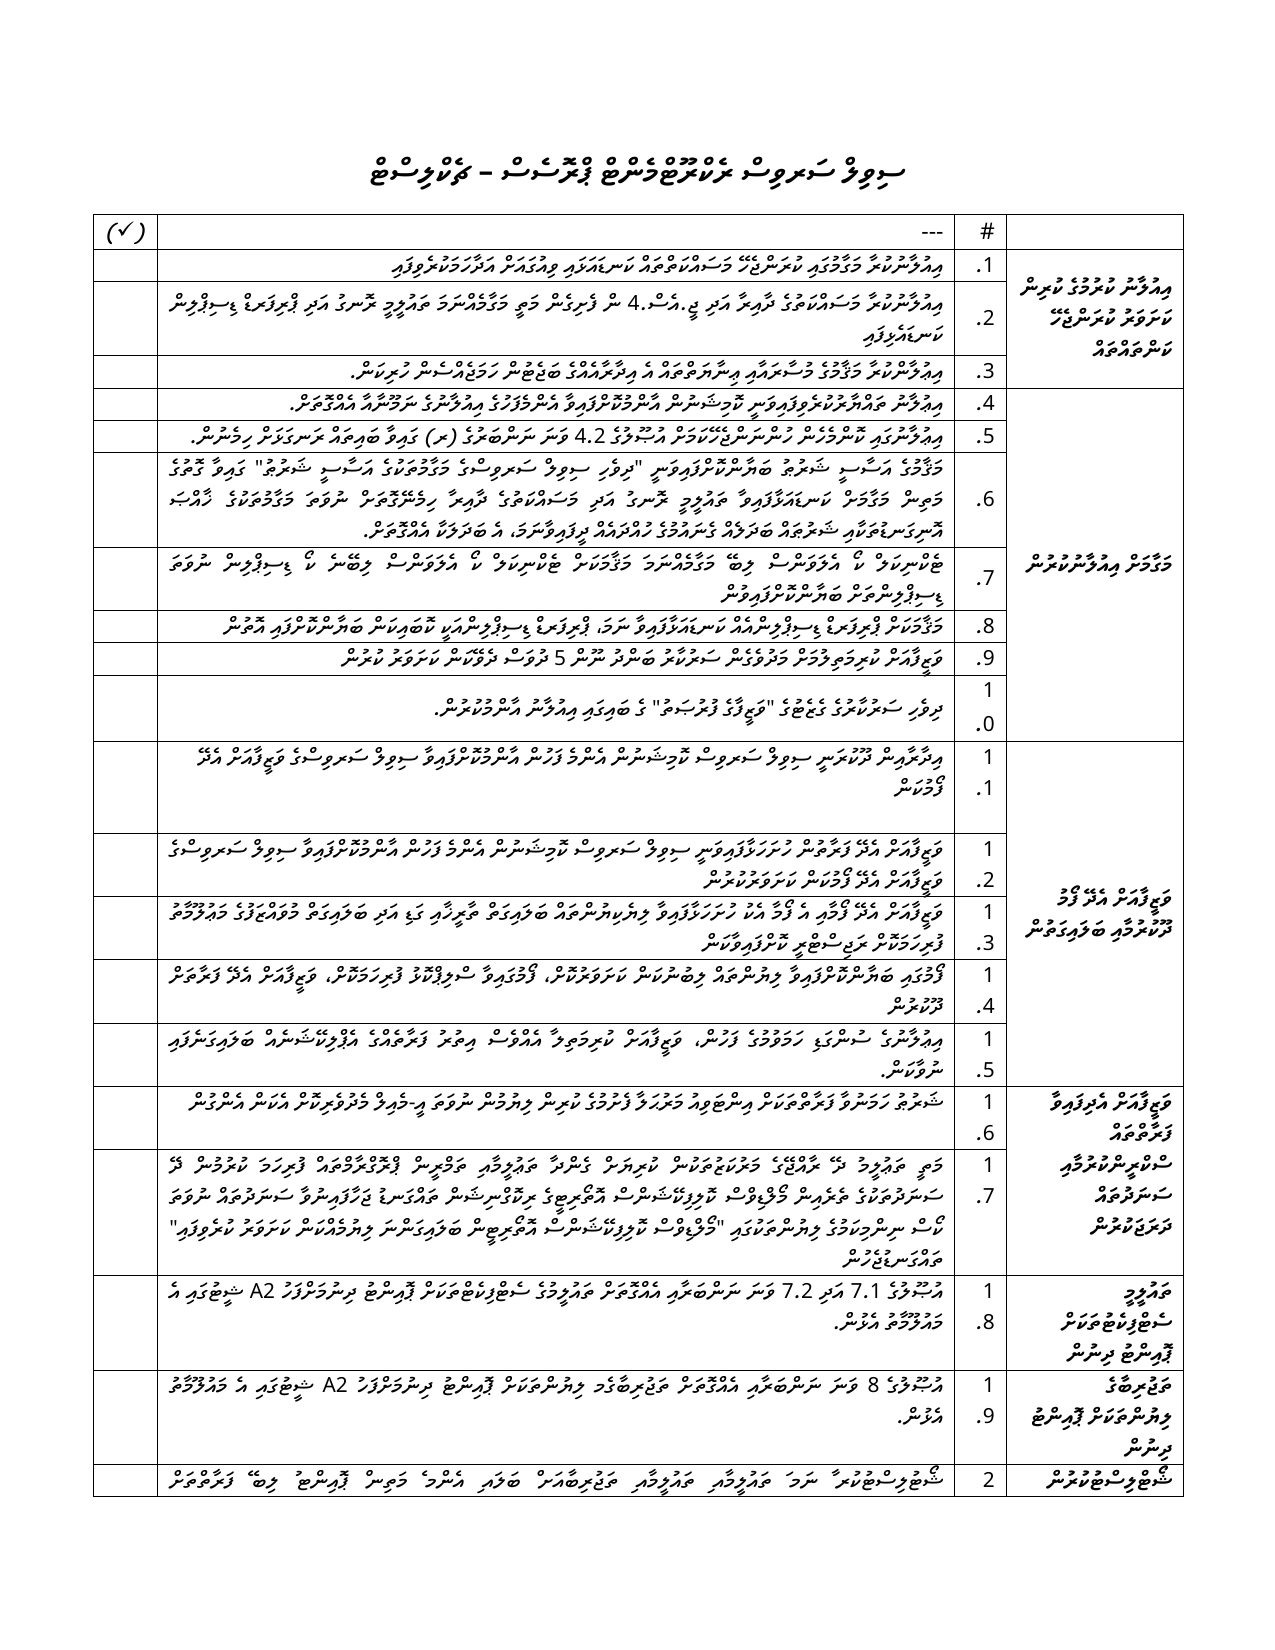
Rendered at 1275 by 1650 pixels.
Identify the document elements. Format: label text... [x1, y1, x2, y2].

table_cell [94, 897, 157, 959]
table_cell އިއުލާނުކުރާ މަގާމުގައި ކުރަންޖެހޭ މަސައްކަތްތައް ކަނޑައަޅައި ވިއުގައަށް އަދާހަމަކުރެވިފައި [158, 250, 954, 281]
table_cell އިއުލާނު ކުރުމުގެ ކުރިން ކަށަވަރު ކުރަންޖެހޭ ކަންތައްތައް [1007, 250, 1183, 387]
table_cell މަގާމަށް އިއުލާނުކުރުން [1007, 389, 1183, 741]
table_cell އިއުލާނުކުރާ މަސައްކަތުގެ ދާއިރާ އަދި ޖީ.އެސް.4 ން ފެށިގެން މަތީ މަގާމެއްނަމަ ތައުލީމީ ރޮނގު އަދި ޕްރިފަރޑް ޑިސިޕްލިން ކަނޑައެޅިފައި [158, 282, 954, 355]
table_cell އިޢުލާނުގެ ސުންގަޑި ހަމަވުމުގެ ފަހުން، ވަޒީފާއަށް ކުރިމަތިލާ އެއްވެސް އިތުރު ފަރާތެއްގެ އެޕްލިކޭޝަނެއް ބަލައިގަނެފައި ނުވާކަން. [158, 1024, 954, 1086]
table_cell 7. [955, 548, 1006, 610]
table_cell ވަޒީފާއަށް އެދޭ ފޯމާއި އެ ފޯމާ އެކު ހުށަހަޅާފައިވާ ލިޔެކިޔުންތައް ބަލައިގަތް ތާރީޚާއި ގަޑި އަދި ބަލައިގަތް މުވައްޒަފުގެ މަޢުލޫމާތު ފުރިހަމަކޮށް ރަޖިސްޓްރީ ކޮށްފައިވާކަން [158, 897, 954, 959]
table_cell ޝަރުޠު ހަމަނުވާ ފަރާތްތަކަށް އިންޓަވިއު މަރުޙަލާ ފެށުމުގެ ކުރިން ލިޔުމުން ނުވަތަ އީ-މެއިލް މެދުވެރިކޮށް އެކަން އެންގުން [158, 1087, 954, 1149]
table_cell ވަޒީފާއަށް އެދޭ ފޯމު ދޫކުރުމާއި ބަލައިގަތުން [1007, 742, 1183, 1086]
table_cell 14. [955, 960, 1006, 1023]
table_cell 8. [955, 611, 1006, 642]
table_cell [94, 960, 157, 1023]
table_cell [94, 250, 157, 281]
table_cell [94, 1150, 157, 1275]
table_cell ވަޒީފާއަށް އެދިފައިވާ ފަރާތްތައް ސްކްރީންކުރުމާއި ސަނަދުތައް ދަރަޖަކުރުން [1007, 1087, 1183, 1275]
table_header [1007, 215, 1183, 249]
table_cell [94, 742, 157, 833]
table_cell ފޯމުގައި ބަޔާންކޮށްފައިވާ ލިޔުންތައް ލިބުނުކަން ކަށަވަރުކޮށް، ފޯމުގައިވާ ސްލިޕްކޮޅު ފުރިހަމަކޮށް، ވަޒީފާއަށް އެދޭ ފަރާތަށް ދޫކުރުން [158, 960, 954, 1023]
table_cell [94, 676, 157, 741]
table_cell 16. [955, 1087, 1006, 1149]
table_cell [94, 389, 157, 420]
table_cell މަތީ ތަޢުލީމު ދޭ ރާއްޖޭގެ މަރުކަޒުތަކުން ކުރިޔަށް ގެންދާ ތަޢުލީމާއި ތަމްރީން ޕްރޮގްރާމްތައް ފުރިހަމަ ކުރުމުން ދޭ ސަނަދުތަކުގެ ތެރެއިން މޯލްޑިވްސް ކޮލިފިކޭޝަންސް އޮތޯރިޓީގެ ރިކޮގްނިޝަން ތައްގަނޑު ޖަހާފައިނުވާ ސަނަދުތައް ނުވަތަ ކޯސް ނިންމިކަމުގެ ލިޔުންތަކުގައި "މޯލްޑިވްސް ކޮލިފިކޭޝަންސް އޮތޯރިޓީން ބަލައިގަންނަ ލިޔުމެއްކަން ކަށަވަރު ކުރެވިފައި" ތައްގަނޑުޖެހުން [158, 1150, 954, 1275]
table_cell [94, 1276, 157, 1369]
table_cell ޓެކްނިކަލް ކޯ އެލަވަންސް ލިބޭ މަގާމެއްނަމަ މަޤާމަކަށް ޓެކްނިކަލް ކޯ އެލަވަންސް ލިބޭނެ ކޯ ޑިސިޕްލިން ނުވަތަ ޑިސިޕްލިންތަށް ބަޔާންކޮށްފައިވުން [158, 548, 954, 610]
table_header --- [158, 215, 954, 249]
table_cell 11. [955, 742, 1006, 833]
table_cell މަޤާމަކަށް ޕްރިފަރޑް ޑިސިޕްލިންއެއް ކަނޑައަޅާފައިވާ ނަމަ، ޕްރިފަރޑް ޑިސިޕްލިންއަކީ ކޮބައިކަން ބަޔާންކޮށްފައި އޮތުން [158, 611, 954, 642]
table_cell 4. [955, 389, 1006, 420]
table_cell 2. [955, 282, 1006, 355]
table_cell މަޤާމުގެ އަސާސީ ޝަރުޠު ބަޔާންކޮށްފައިވަނީ "ދިވެހި ސިވިލް ސަރވިސްގެ މަގާމުތަކުގެ އަސާސީ ޝަރުޠު" ގައިވާ ގޮތުގެ މަތިން މަގާމަށް ކަނޑައަޅާފައިވާ ތައުލީމީ ރޮނގު އަދި މަސައްކަތުގެ ދާއިރާ ހިމެނޭގޮތަށް ނުވަތަ މަގާމުތަކުގެ ޚާއްޞަ އޮނިގަނޑުތަކާއި ޝަރުޠައް ބަދަލެއް ގެނައުމުގެ ހުއްދައެއް ދީފައިވާނަމަ، އެ ބަދަލަކާ އެއްގޮތަށް. [158, 453, 954, 547]
table_cell 18. [955, 1276, 1006, 1369]
table_cell [94, 1371, 157, 1464]
table_cell އިޢުލާނު ތައްޔާރުކުރެވިފައިވަނީ ކޮމިޝަނުން އާންމުކޮށްފައިވާ އެންމެފަހުގެ އިއުލާނުގެ ނަމޫނާއާ އެއްގޮތަށް. [158, 389, 954, 420]
table_cell 19. [955, 1371, 1006, 1464]
table_cell [94, 1465, 157, 1496]
table_cell [94, 282, 157, 355]
table_header () [94, 215, 157, 249]
table_cell އިދާރާއިން ދޫކުރަނީ ސިވިލް ސަރވިސް ކޮމިޝަނުން އެންމެ ފަހުން އާންމުކޮށްފައިވާ ސިވިލް ސަރވިސްގެ ވަޒީފާއަށް އެދޭ ފޯމުކަން [158, 742, 954, 833]
table_cell [94, 453, 157, 547]
table_cell 10. [955, 676, 1006, 741]
table_cell [94, 1087, 157, 1149]
table_cell 5. [955, 421, 1006, 452]
table_cell ވަޒީފާއަށް އެދޭ ފަރާތުން ހުށަހަޅާފައިވަނީ ސިވިލް ސަރވިސް ކޮމިޝަނުން އެންމެ ފަހުން އާންމުކޮށްފައިވާ ސިވިލް ސަރވިސްގެ ވަޒީފާއަށް އެދޭ ފޯމުކަން ކަށަވަރުކުރުން [158, 834, 954, 896]
table_cell ޝޯޓްލިސްޓުކުރުން [1007, 1465, 1183, 1496]
table_cell [94, 356, 157, 387]
table_cell [94, 643, 157, 674]
table_cell [94, 548, 157, 610]
table_cell 13. [955, 897, 1006, 959]
table_cell އުޞޫލުގެ 7.1 އަދި 7.2 ވަނަ ނަންބަރާއި އެއްގޮތަށް ތައުލީމުގެ ސެޓްފިކެޓްތަކަށް ޕޮއިންޓު ދިނުމަށްފަހު A2 ޝީޓުގައި އެ މައުލޫމާތު އެޅުން. [158, 1276, 954, 1369]
table_cell ވަޒީފާއަށް ކުރިމަތިލުމަށް މަދުވެގެން ސަރުކާރު ބަންދު ނޫން 5 ދުވަސް ދެވޭކަން ކަށަވަރު ކުރުން [158, 643, 954, 674]
table_cell 1. [955, 250, 1006, 281]
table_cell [158, 1465, 954, 1496]
table_cell 15. [955, 1024, 1006, 1086]
table_cell އިޢުލާންކުރާ މަޤާމުގެ މުސާރައާއި ޢިނާޔަތްތައް އެ އިދާރާއެއްގެ ބަޖެޓުން ހަމަޖެއްސެން ހުރިކަން. [158, 356, 954, 387]
table_cell [94, 834, 157, 896]
table_cell 6. [955, 453, 1006, 547]
table_cell އުޞޫލުގެ 8 ވަނަ ނަންބަރާއި އެއްގޮތަށް ތަޖުރިބާގެމ ލިޔުންތަކަށް ޕޮއިންޓު ދިނުމަށްފަހު A2 ޝީޓުގައި އެ މައުލޫމާތު އެޅުން. [158, 1371, 954, 1464]
table_cell [94, 1024, 157, 1086]
table_cell [94, 421, 157, 452]
table_cell 20. [955, 1465, 1006, 1496]
table_cell 3. [955, 356, 1006, 387]
table_header # [955, 215, 1006, 249]
table_cell ދިވެހި ސަރުކާރުގެ ގެޒެޓުގެ "ވަޒީފާގެ ފުރުޞަތު" ގެ ބައިގައި އިއުލާނު އާންމުކުރުން. [158, 676, 954, 741]
table_cell ތައުލީމީ ސެޓްފިކެޓުތަކަށް ޕޮއިންޓު ދިނުން [1007, 1276, 1183, 1369]
table_cell 17. [955, 1150, 1006, 1275]
table_cell [94, 611, 157, 642]
table_cell އިޢުލާނުގައި ކޮންމެހެން ހުންނަންޖެހޭކަމަށް އުޞޫލުގެ 4.2 ވަނަ ނަންބަރުގެ (ރ) ގައިވާ ބައިތައް ރަނގަޅަށް ހިމެނުން. [158, 421, 954, 452]
table_cell 12. [955, 834, 1006, 896]
table_cell 9. [955, 643, 1006, 674]
table_cell ތަޖުރިބާގެ ލިޔުންތަކަށް ޕޮއިންޓު ދިނުން [1007, 1371, 1183, 1464]
text ސިވިލް ސަރވިސް ރެކްރޫޓްމެންޓް ޕްރޮސެސް – ޗެކްލިސްޓް [150, 150, 1125, 193]
